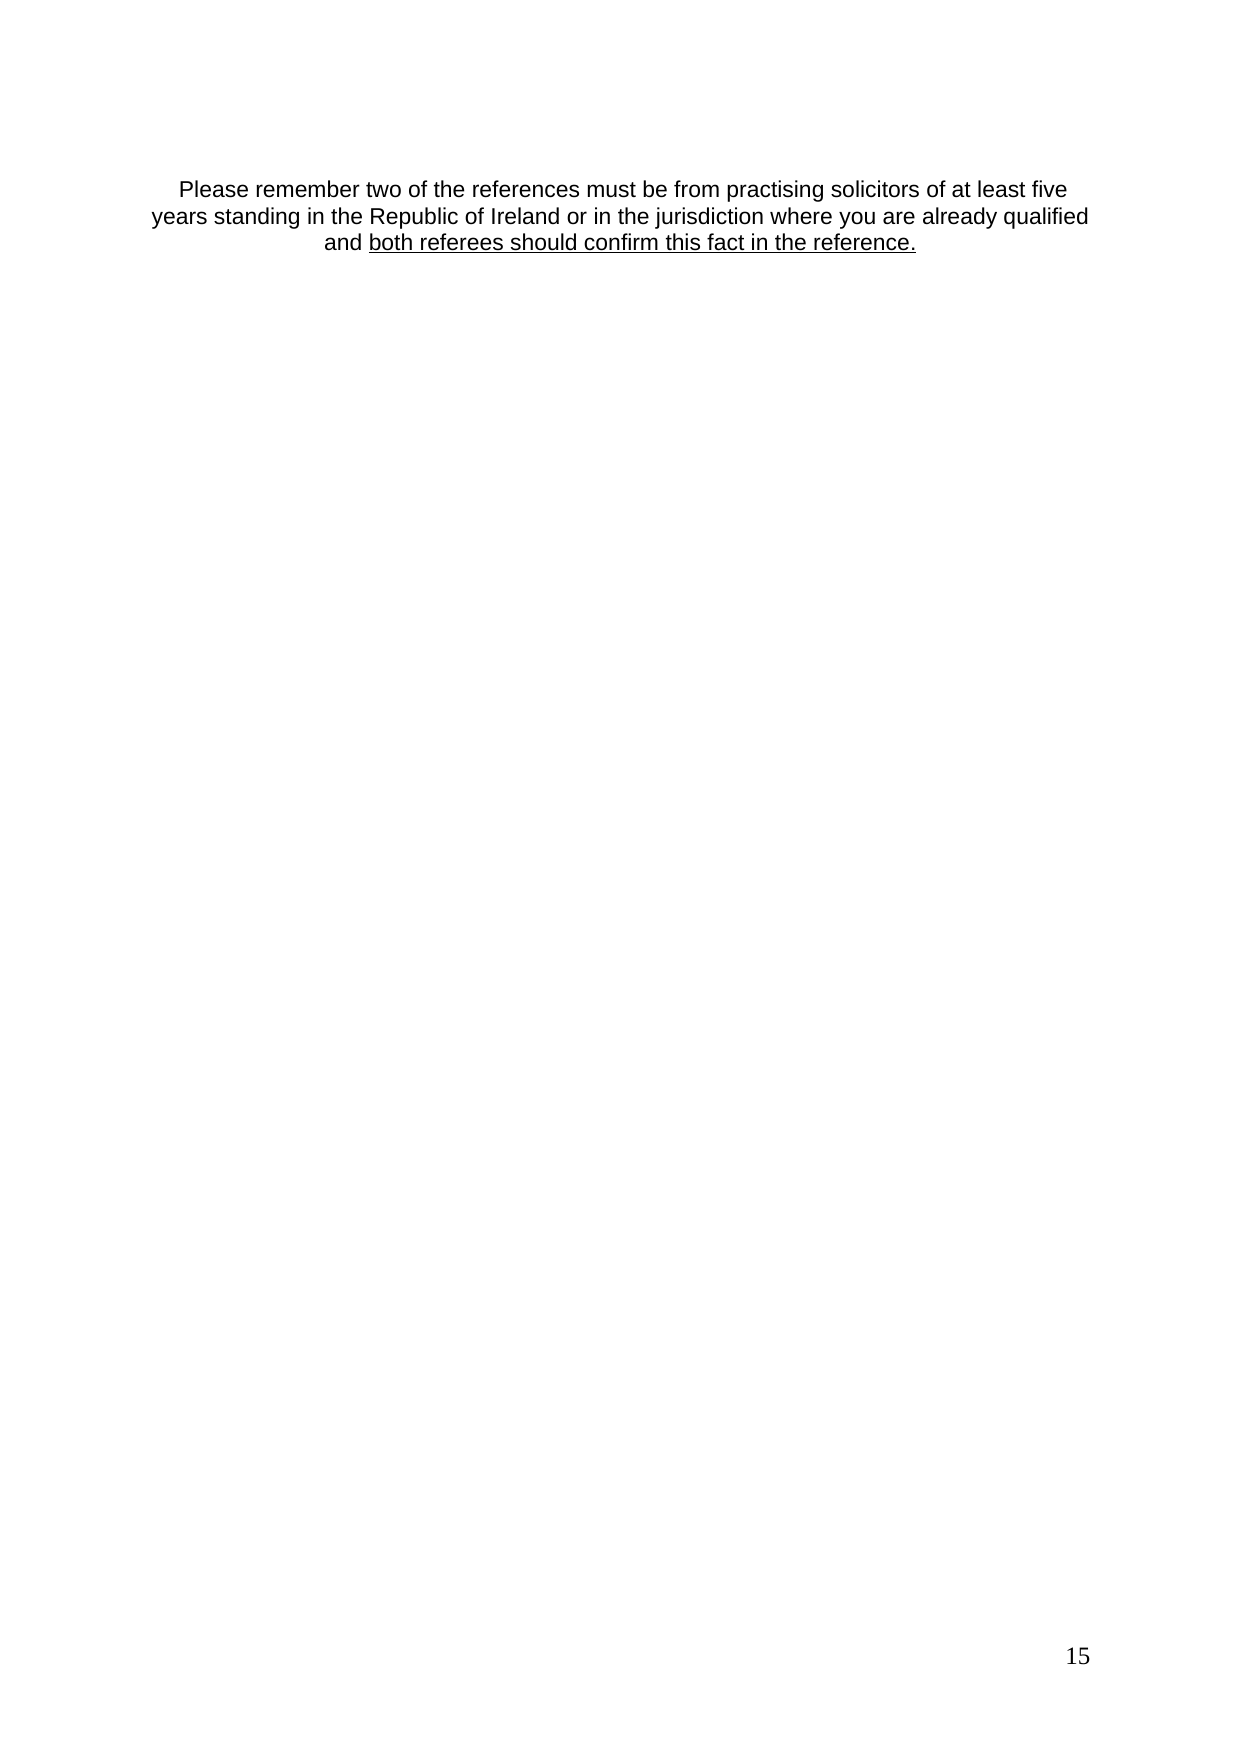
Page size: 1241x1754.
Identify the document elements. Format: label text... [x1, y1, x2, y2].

text Please remember two of the references must be from practising solicitors of at least five years standing in the Republic of Ireland or in the jurisdiction where you are already qualified and both referees should confirm this fact in the reference. [150, 176, 1090, 255]
